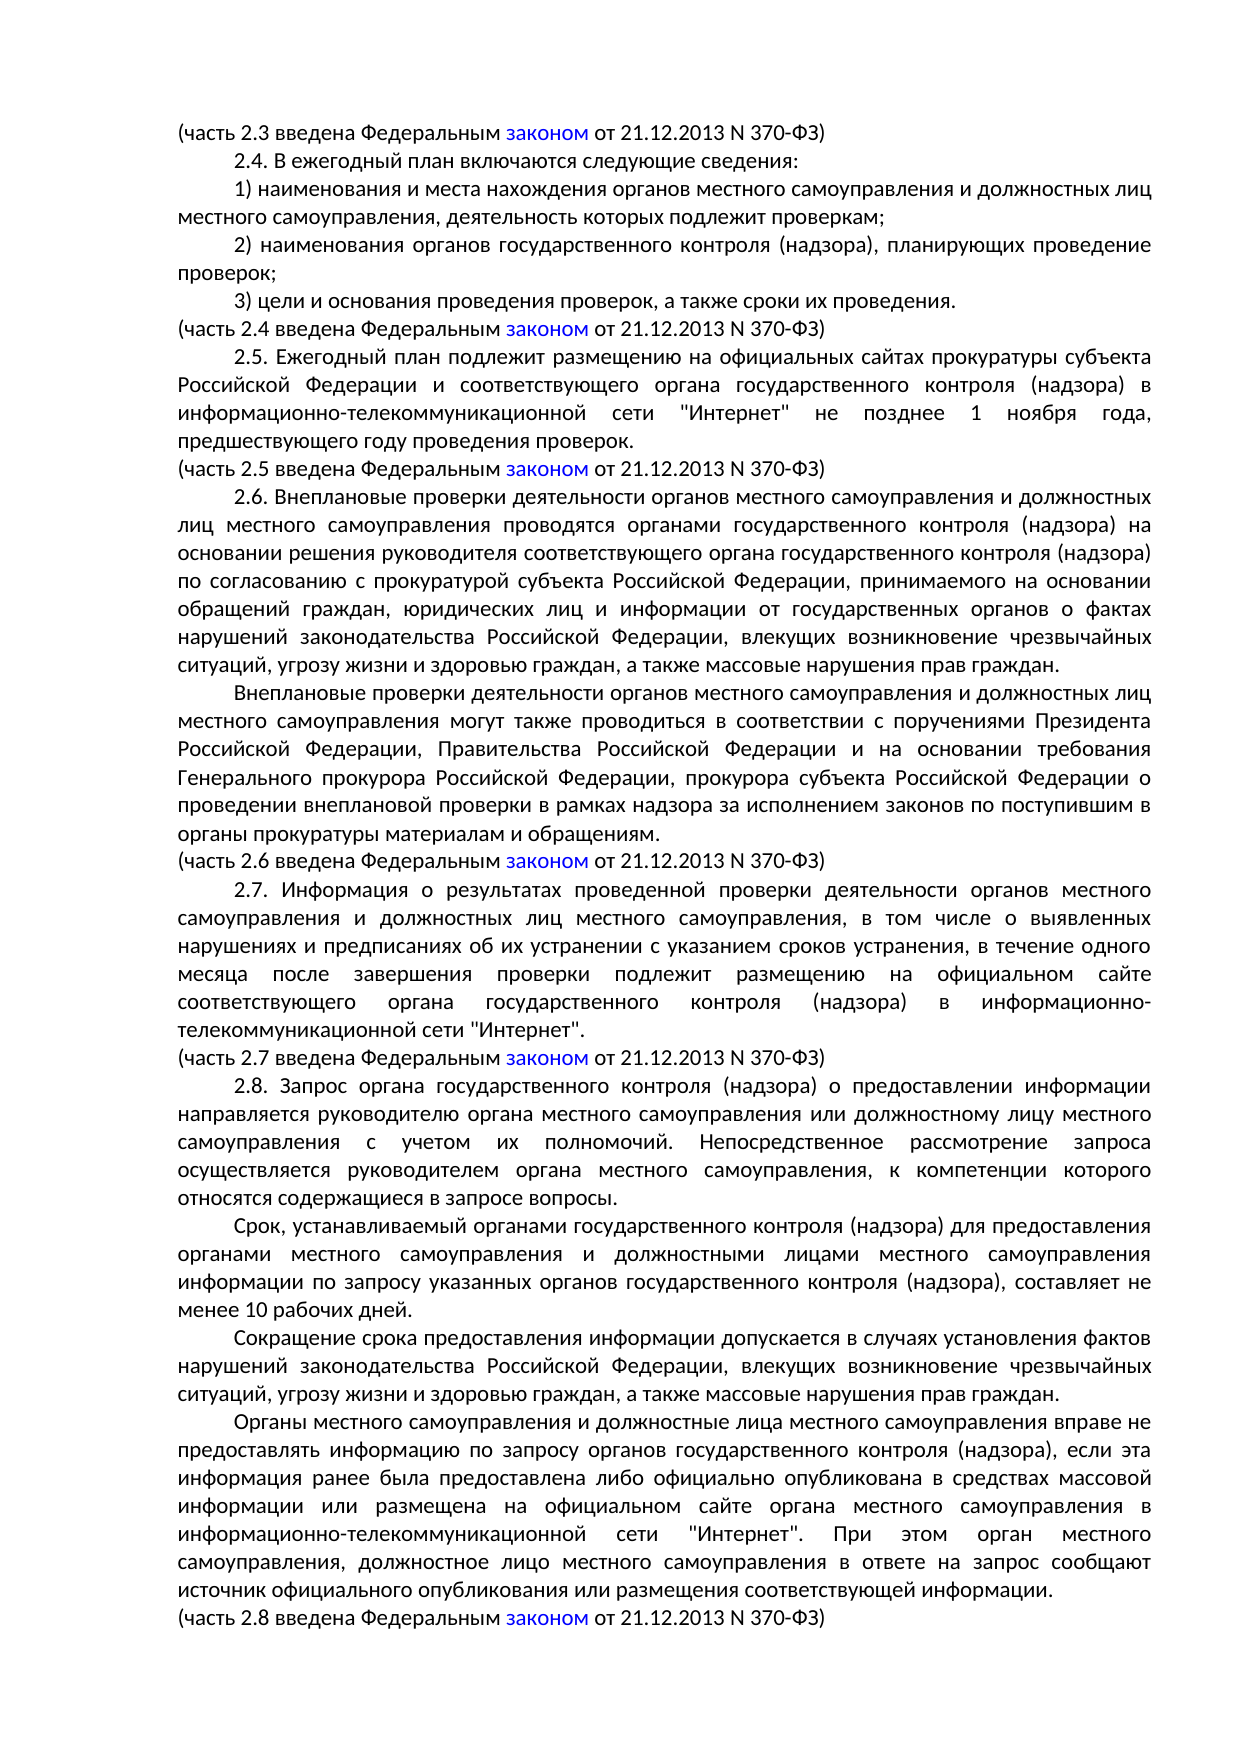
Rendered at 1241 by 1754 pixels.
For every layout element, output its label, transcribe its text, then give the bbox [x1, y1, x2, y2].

text (часть 2.8 введена Федеральным законом от 21.12.2013 N 370-ФЗ) [177, 1603, 1152, 1631]
text Органы местного самоуправления и должностные лица местного самоуправления вправе не предоставлять информацию по запросу органов государственного контроля (надзора), если эта информация ранее была предоставлена либо официально опубликована в средствах массовой информации или размещена на официальном сайте органа местного самоуправления в информационно-телекоммуникационной сети "Интернет". При этом орган местного самоуправления, должностное лицо местного самоуправления в ответе на запрос сообщают источник официального опубликования или размещения соответствующей информации. [177, 1407, 1152, 1603]
text 2.4. В ежегодный план включаются следующие сведения: [177, 146, 1152, 174]
text Сокращение срока предоставления информации допускается в случаях установления фактов нарушений законодательства Российской Федерации, влекущих возникновение чрезвычайных ситуаций, угрозу жизни и здоровью граждан, а также массовые нарушения прав граждан. [177, 1323, 1152, 1407]
text (часть 2.5 введена Федеральным законом от 21.12.2013 N 370-ФЗ) [177, 454, 1152, 482]
text (часть 2.3 введена Федеральным законом от 21.12.2013 N 370-ФЗ) [177, 118, 1152, 146]
text Срок, устанавливаемый органами государственного контроля (надзора) для предоставления органами местного самоуправления и должностными лицами местного самоуправления информации по запросу указанных органов государственного контроля (надзора), составляет не менее 10 рабочих дней. [177, 1211, 1152, 1323]
text 2) наименования органов государственного контроля (надзора), планирующих проведение проверок; [177, 230, 1152, 286]
text 2.8. Запрос органа государственного контроля (надзора) о предоставлении информации направляется руководителю органа местного самоуправления или должностному лицу местного самоуправления с учетом их полномочий. Непосредственное рассмотрение запроса осуществляется руководителем органа местного самоуправления, к компетенции которого относятся содержащиеся в запросе вопросы. [177, 1071, 1152, 1211]
text 2.6. Внеплановые проверки деятельности органов местного самоуправления и должностных лиц местного самоуправления проводятся органами государственного контроля (надзора) на основании решения руководителя соответствующего органа государственного контроля (надзора) по согласованию с прокуратурой субъекта Российской Федерации, принимаемого на основании обращений граждан, юридических лиц и информации от государственных органов о фактах нарушений законодательства Российской Федерации, влекущих возникновение чрезвычайных ситуаций, угрозу жизни и здоровью граждан, а также массовые нарушения прав граждан. [177, 482, 1152, 678]
text 2.7. Информация о результатах проведенной проверки деятельности органов местного самоуправления и должностных лиц местного самоуправления, в том числе о выявленных нарушениях и предписаниях об их устранении с указанием сроков устранения, в течение одного месяца после завершения проверки подлежит размещению на официальном сайте соответствующего органа государственного контроля (надзора) в информационно-телекоммуникационной сети "Интернет". [177, 875, 1152, 1043]
text 1) наименования и места нахождения органов местного самоуправления и должностных лиц местного самоуправления, деятельность которых подлежит проверкам; [177, 174, 1152, 230]
text (часть 2.4 введена Федеральным законом от 21.12.2013 N 370-ФЗ) [177, 314, 1152, 342]
text (часть 2.6 введена Федеральным законом от 21.12.2013 N 370-ФЗ) [177, 847, 1152, 875]
text 3) цели и основания проведения проверок, а также сроки их проведения. [177, 286, 1152, 314]
text (часть 2.7 введена Федеральным законом от 21.12.2013 N 370-ФЗ) [177, 1043, 1152, 1071]
text 2.5. Ежегодный план подлежит размещению на официальных сайтах прокуратуры субъекта Российской Федерации и соответствующего органа государственного контроля (надзора) в информационно-телекоммуникационной сети "Интернет" не позднее 1 ноября года, предшествующего году проведения проверок. [177, 342, 1152, 454]
text Внеплановые проверки деятельности органов местного самоуправления и должностных лиц местного самоуправления могут также проводиться в соответствии с поручениями Президента Российской Федерации, Правительства Российской Федерации и на основании требования Генерального прокурора Российской Федерации, прокурора субъекта Российской Федерации о проведении внеплановой проверки в рамках надзора за исполнением законов по поступившим в органы прокуратуры материалам и обращениям. [177, 678, 1152, 847]
